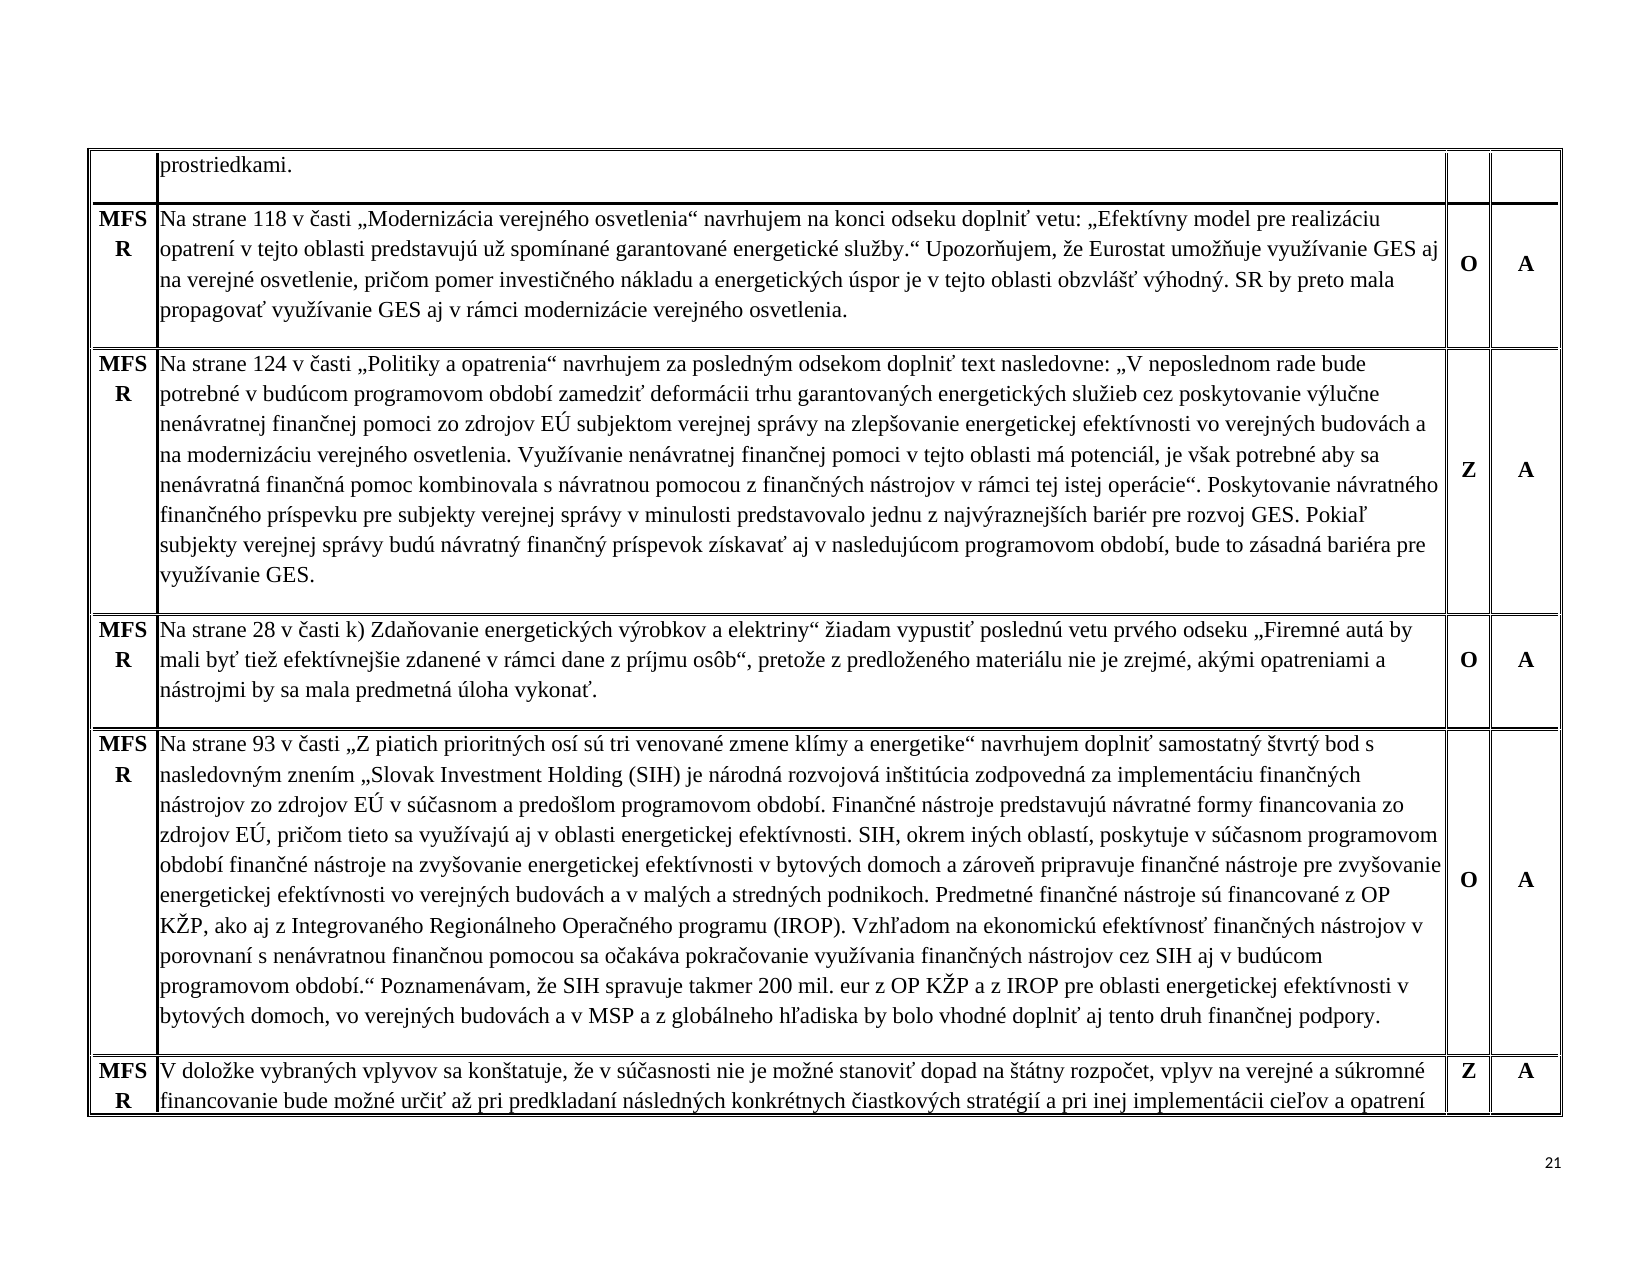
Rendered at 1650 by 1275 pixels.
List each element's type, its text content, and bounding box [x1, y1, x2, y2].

table_cell O [1448, 616, 1489, 727]
table_cell MFSR [91, 1054, 157, 1113]
table_cell Na strane 118 v časti „Modernizácia verejného osvetlenia“ navrhujem na konci odseku doplniť vetu: „Efektívny model pre realizáciu opatrení v tejto oblasti predstavujú už spomínané garantované energetické služby.“ Upozorňujem, že Eurostat umožňuje využívanie GES aj na verejné osvetlenie, pričom pomer investičného nákladu a energetických úspor je v tejto oblasti obzvlášť výhodný. SR by preto mala propagovať využívanie GES aj v rámci modernizácie verejného osvetlenia. [159, 205, 1445, 347]
table_cell Na strane 93 v časti „Z piatich prioritných osí sú tri venované zmene klímy a energetike“ navrhujem doplniť samostatný štvrtý bod s nasledovným znením „Slovak Investment Holding (SIH) je národná rozvojová inštitúcia zodpovedná za implementáciu finančných nástrojov zo zdrojov EÚ v súčasnom a predošlom programovom období. Finančné nástroje predstavujú návratné formy financovania zo zdrojov EÚ, pričom tieto sa využívajú aj v oblasti energetickej efektívnosti. SIH, okrem iných oblastí, poskytuje v súčasnom programovom období finančné nástroje na zvyšovanie energetickej efektívnosti v bytových domoch a zároveň pripravuje finančné nástroje pre zvyšovanie energetickej efektívnosti vo verejných budovách a v malých a stredných podnikoch. Predmetné finančné nástroje sú financované z OP KŽP, ako aj z Integrovaného Regionálneho Operačného programu (IROP). Vzhľadom na ekonomickú efektívnosť finančných nástrojov v porovnaní s nenávratnou finančnou pomocou sa očakáva pokračovanie využívania finančných nástrojov cez SIH aj v budúcom programovom období.“ Poznamenávam, že SIH spravuje takmer 200 mil. eur z OP KŽP a z IROP pre oblasti energetickej efektívnosti v bytových domoch, vo verejných budovách a v MSP a z globálneho hľadiska by bolo vhodné doplniť aj tento druh finančnej podpory. [159, 731, 1445, 1053]
table_cell MFSR [89, 613, 157, 727]
table_cell MFSR [89, 347, 157, 613]
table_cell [157, 1057, 1446, 1113]
table_cell A [1491, 347, 1561, 613]
table_cell Z [1446, 1057, 1491, 1113]
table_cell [157, 151, 1446, 202]
table_cell A [1491, 613, 1561, 727]
table_cell MFSR [91, 202, 156, 347]
table_cell Na strane 124 v časti „Politiky a opatrenia“ navrhujem za posledným odsekom doplniť text nasledovne: „V neposlednom rade bude potrebné v budúcom programovom období zamedziť deformácii trhu garantovaných energetických služieb cez poskytovanie výlučne nenávratnej finančnej pomoci zo zdrojov EÚ subjektom verejnej správy na zlepšovanie energetickej efektívnosti vo verejných budovách a na modernizáciu verejného osvetlenia. Využívanie nenávratnej finančnej pomoci v tejto oblasti má potenciál, je však potrebné aby sa nenávratná finančná pomoc kombinovala s návratnou pomocou z finančných nástrojov v rámci tej istej operácie“. Poskytovanie návratného finančného príspevku pre subjekty verejnej správy v minulosti predstavovalo jednu z najvýraznejších bariér pre rozvoj GES. Pokiaľ subjekty verejnej správy budú návratný finančný príspevok získavať aj v nasledujúcom programovom období, bude to zásadná bariéra pre využívanie GES. [159, 350, 1445, 613]
table_cell O [1448, 731, 1489, 1053]
table_cell A [1491, 1054, 1560, 1113]
table_cell O [1446, 151, 1491, 202]
table_cell Z [1448, 350, 1489, 613]
table_cell Na strane 28 v časti k) Zdaňovanie energetických výrobkov a elektriny“ žiadam vypustiť poslednú vetu prvého odseku „Firemné autá by mali byť tiež efektívnejšie zdanené v rámci dane z príjmu osôb“, pretože z predloženého materiálu nie je zrejmé, akými opatreniami a nástrojmi by sa mala predmetná úloha vykonať. [159, 616, 1445, 727]
table_cell A [1492, 727, 1560, 1053]
table_cell A [1491, 151, 1560, 202]
table_cell A [1492, 202, 1560, 347]
table_cell MFSR [91, 151, 157, 202]
table_cell O [1448, 205, 1489, 347]
table_cell MFSR [91, 727, 156, 1053]
